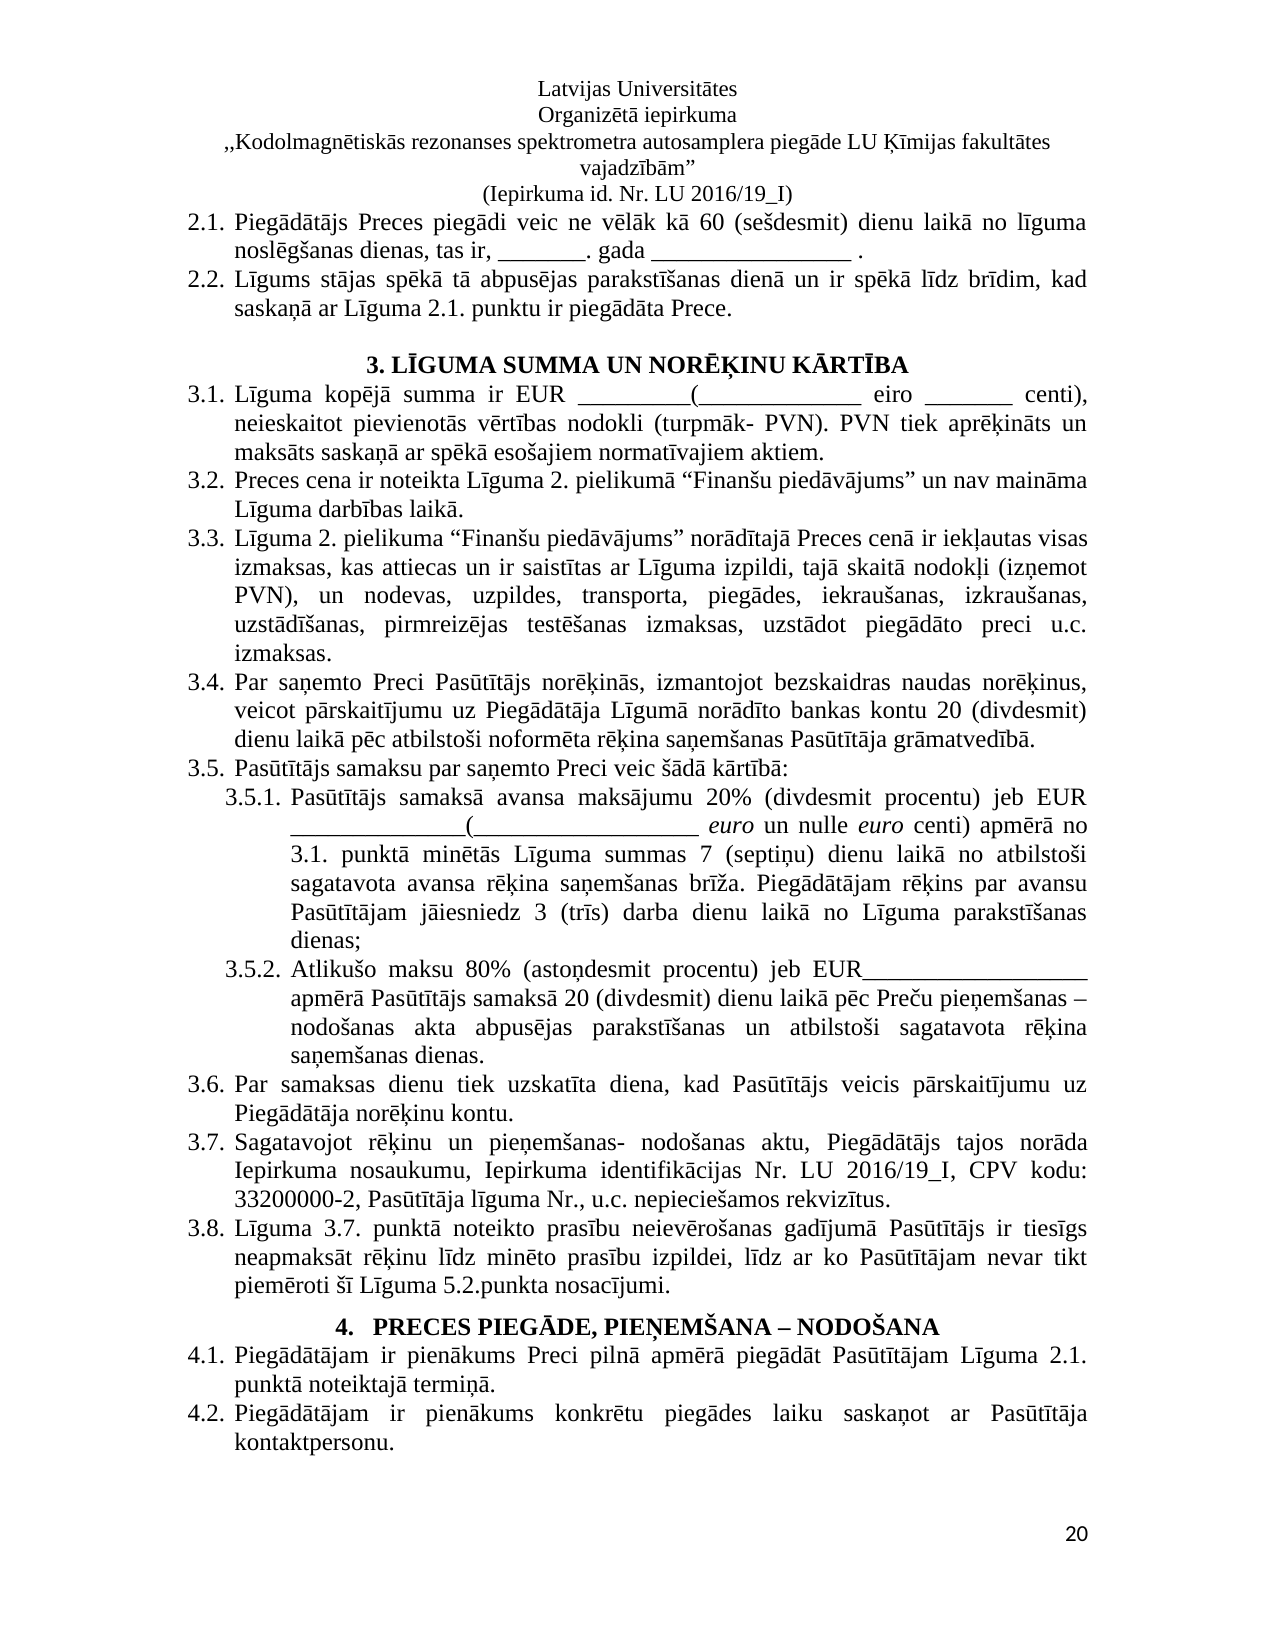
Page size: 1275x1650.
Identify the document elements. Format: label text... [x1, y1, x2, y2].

list Līgums stājas spēkā tā abpusējas parakstīšanas dienā un ir spēkā līdz brīdim, kad saskaņā ar Līguma 2.1. punktu ir piegādāta Prece. [187, 264, 1088, 322]
list Pasūtītājs samaksā avansa maksājumu 20% (divdesmit procentu) jeb EUR ______________(__________________ euro un nulle euro centi) apmērā no 3.1. punktā minētās Līguma summas 7 (septiņu) dienu laikā no atbilstoši sagatavota avansa rēķina saņemšanas brīža. Piegādātājam rēķins par avansu Pasūtītājam jāiesniedz 3 (trīs) darba dienu laikā no Līguma parakstīšanas dienas; [225, 782, 1088, 954]
list Atlikušo maksu 80% (astoņdesmit procentu) jeb EUR__________________ apmērā Pasūtītājs samaksā 20 (divdesmit) dienu laikā pēc Preču pieņemšanas – nodošanas akta abpusējas parakstīšanas un atbilstoši sagatavota rēķina saņemšanas dienas. [225, 954, 1088, 1069]
list Par samaksas dienu tiek uzskatīta diena, kad Pasūtītājs veicis pārskaitījumu uz Piegādātāja norēķinu kontu. [187, 1069, 1088, 1127]
text 3. LĪGUMA SUMMA UN NORĒĶINU KĀRTĪBA [187, 351, 1088, 379]
list Piegādātājs Preces piegādi veic ne vēlāk kā 60 (sešdesmit) dienu laikā no līguma noslēgšanas dienas, tas ir, _______. gada ________________ . [187, 207, 1088, 264]
list Preces cena ir noteikta Līguma 2. pielikumā “Finanšu piedāvājums” un nav maināma Līguma darbības laikā. [187, 466, 1088, 523]
list Piegādātājam ir pienākums konkrētu piegādes laiku saskaņot ar Pasūtītāja kontaktpersonu. [187, 1398, 1088, 1456]
list Līguma kopējā summa ir EUR _________(_____________ eiro _______ centi), neieskaitot pievienotās vērtības nodokli (turpmāk- PVN). PVN tiek aprēķināts un maksāts saskaņā ar spēkā esošajiem normatīvajiem aktiem. [187, 379, 1088, 466]
list Piegādātājam ir pienākums Preci pilnā apmērā piegādāt Pasūtītājam Līguma 2.1. punktā noteiktajā termiņā. [187, 1341, 1088, 1398]
list Līguma 3.7. punktā noteikto prasību neievērošanas gadījumā Pasūtītājs ir tiesīgs neapmaksāt rēķinu līdz minēto prasību izpildei, līdz ar ko Pasūtītājam nevar tikt piemēroti šī Līguma 5.2.punkta nosacījumi. [187, 1213, 1088, 1299]
list Pasūtītājs samaksu par saņemto Preci veic šādā kārtībā: [187, 753, 1088, 782]
list Sagatavojot rēķinu un pieņemšanas- nodošanas aktu, Piegādātājs tajos norāda Iepirkuma nosaukumu, Iepirkuma identifikācijas Nr. LU 2016/19_I, CPV kodu: 33200000-2, Pasūtītāja līguma Nr., u.c. nepieciešamos rekvizītus. [187, 1127, 1088, 1213]
list Par saņemto Preci Pasūtītājs norēķinās, izmantojot bezskaidras naudas norēķinus, veicot pārskaitījumu uz Piegādātāja Līgumā norādīto bankas kontu 20 (divdesmit) dienu laikā pēc atbilstoši noformēta rēķina saņemšanas Pasūtītāja grāmatvedībā. [187, 667, 1088, 753]
list Preces PIEGĀDE, pieņemšana – nodošana [187, 1312, 1088, 1341]
list Līguma 2. pielikuma “Finanšu piedāvājums” norādītajā Preces cenā ir iekļautas visas izmaksas, kas attiecas un ir saistītas ar Līguma izpildi, tajā skaitā nodokļi (izņemot PVN), un nodevas, uzpildes, transporta, piegādes, iekraušanas, izkraušanas, uzstādīšanas, pirmreizējas testēšanas izmaksas, uzstādot piegādāto preci u.c. izmaksas. [187, 523, 1088, 667]
